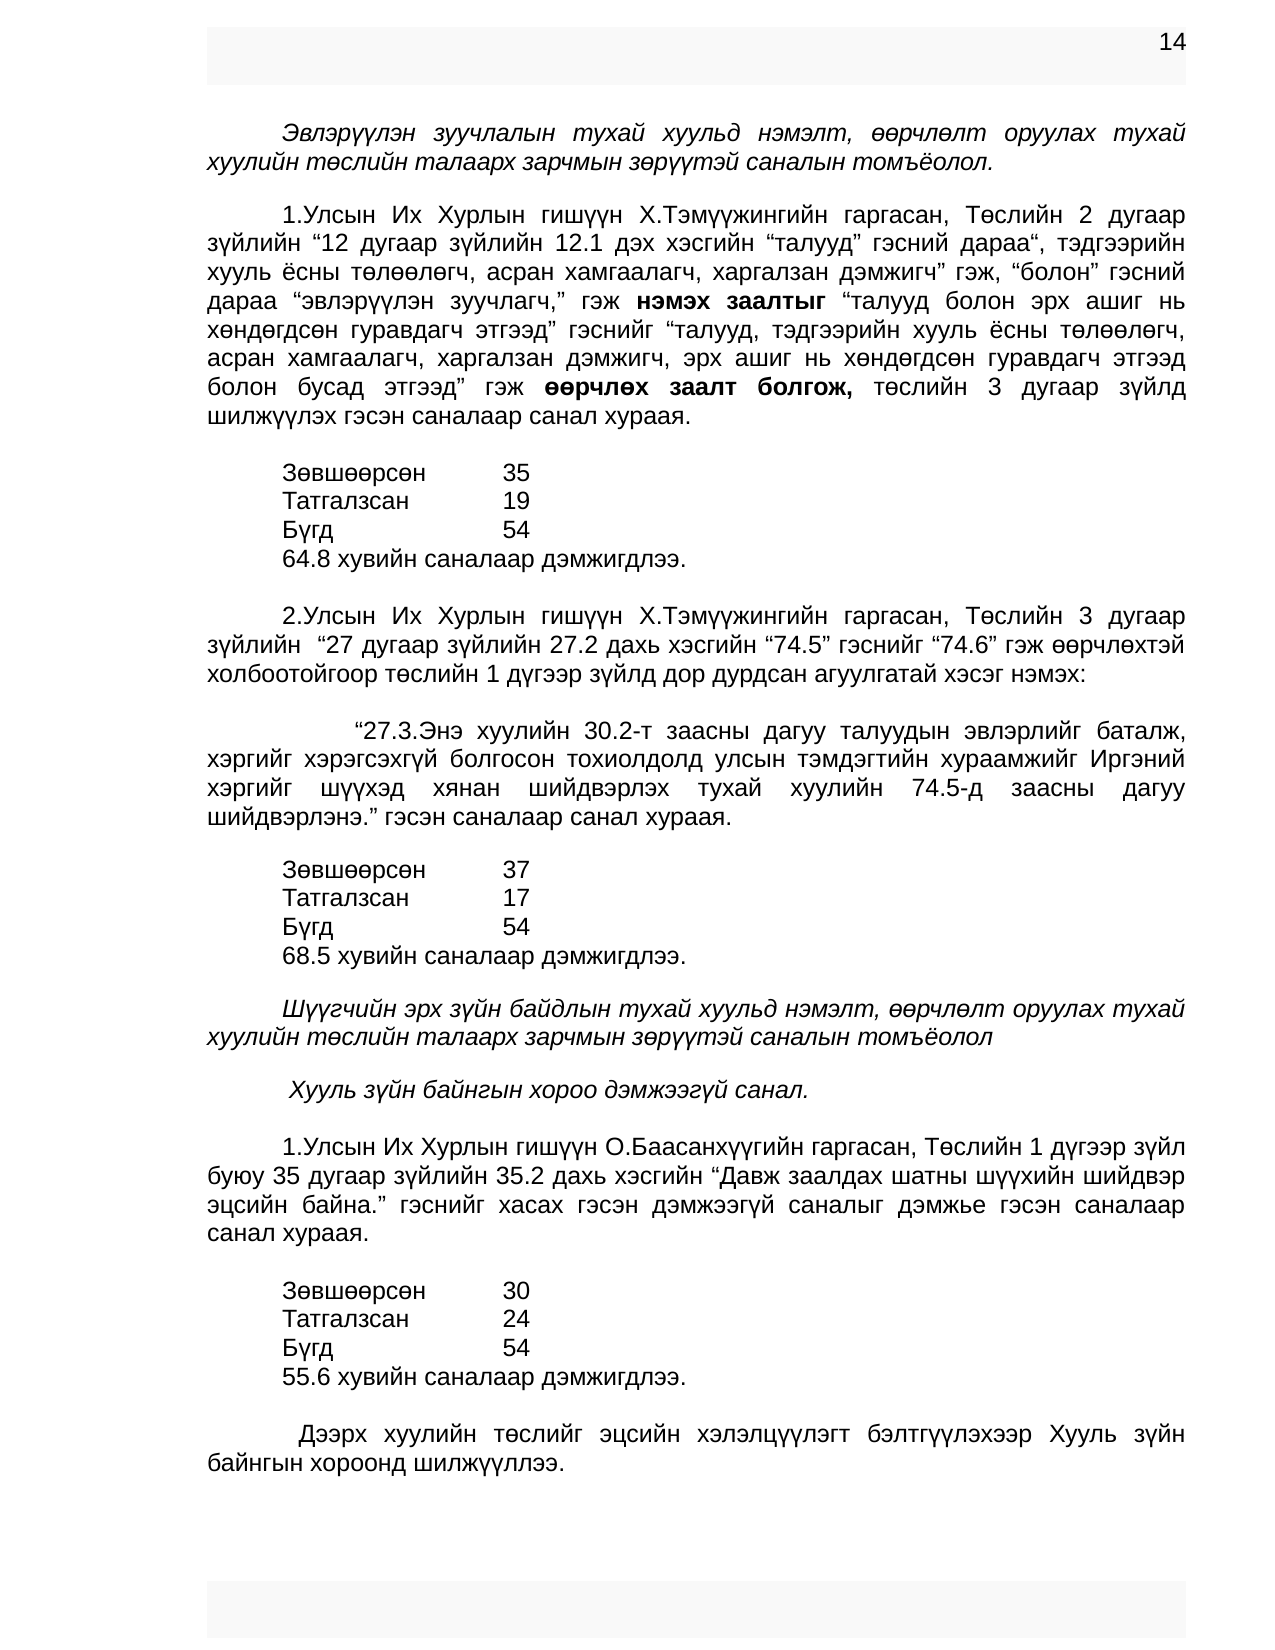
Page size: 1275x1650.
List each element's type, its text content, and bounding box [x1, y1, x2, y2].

text Татгалзсан 17 [207, 883, 1186, 912]
text Зөвшөөрсөн 37 [207, 854, 1186, 883]
text Зөвшөөрсөн 30 [207, 1276, 1186, 1304]
text Бүгд 54 [207, 1333, 1186, 1362]
text Хууль зүйн байнгын хороо дэмжээгүй санал. [207, 1075, 1186, 1104]
text Бүгд 54 [207, 912, 1186, 941]
text Татгалзсан 19 [207, 486, 1186, 515]
text 68.5 хувийн саналаар дэмжигдлээ. [207, 941, 1186, 969]
text 1.Улсын Их Хурлын гишүүн О.Баасанхүүгийн гаргасан, Төслийн 1 дүгээр зүйл буюу 35 дугаар зүйлийн 35.2 дахь хэсгийн “Давж заалдах шатны шүүхийн шийдвэр эцсийн байна.” гэснийг хасах гэсэн дэмжээгүй саналыг дэмжье гэсэн саналаар санал хураая. [207, 1132, 1186, 1247]
list 2.Улсын Их Хурлын гишүүн Х.Тэмүүжингийн гаргасан, Төслийн 3 дугаар зүйлийн “27 дугаар зүйлийн 27.2 дахь хэсгийн “74.5” гэснийг “74.6” гэж өөрчлөхтэй холбоотойгоор төслийн 1 дүгээр зүйлд дор дурдсан агуулгатай хэсэг нэмэх: [207, 601, 1186, 688]
text “27.3.Энэ хуулийн 30.2-т заасны дагуу талуудын эвлэрлийг баталж, хэргийг хэрэгсэхгүй болгосон тохиолдолд улсын тэмдэгтийн хураамжийг Иргэний хэргийг шүүхэд хянан шийдвэрлэх тухай хуулийн 74.5-д заасны дагуу шийдвэрлэнэ.” гэсэн саналаар санал хураая. [207, 716, 1186, 831]
list 1.Улсын Их Хурлын гишүүн Х.Тэмүүжингийн гаргасан, Төслийн 2 дугаар зүйлийн “12 дугаар зүйлийн 12.1 дэх хэсгийн “талууд” гэсний дараа“, тэдгээрийн хууль ёсны төлөөлөгч, асран хамгаалагч, харгалзан дэмжигч” гэж, “болон” гэсний дараа “эвлэрүүлэн зуучлагч,” гэж нэмэх заалтыг “талууд болон эрх ашиг нь хөндөгдсөн гуравдагч этгээд” гэснийг “талууд, тэдгээрийн хууль ёсны төлөөлөгч, асран хамгаалагч, харгалзан дэмжигч, эрх ашиг нь хөндөгдсөн гуравдагч этгээд болон бусад этгээд” гэж өөрчлөх заалт болгож, төслийн 3 дугаар зүйлд шилжүүлэх гэсэн саналаар санал хураая. [207, 199, 1186, 429]
text Эвлэрүүлэн зуучлалын тухай хуульд нэмэлт, өөрчлөлт оруулах тухай хуулийн төслийн талаарх зарчмын зөрүүтэй саналын томъёолол. [207, 118, 1186, 176]
text Татгалзсан 24 [207, 1304, 1186, 1333]
text 55.6 хувийн саналаар дэмжигдлээ. [207, 1362, 1186, 1391]
text Бүгд 54 [207, 515, 1186, 544]
text Дээрх хуулийн төслийг эцсийн хэлэлцүүлэгт бэлтгүүлэхээр Хууль зүйн байнгын хороонд шилжүүллээ. [207, 1419, 1186, 1477]
text 64.8 хувийн саналаар дэмжигдлээ. [207, 544, 1186, 573]
text Шүүгчийн эрх зүйн байдлын тухай хуульд нэмэлт, өөрчлөлт оруулах тухай хуулийн төслийн талаарх зарчмын зөрүүтэй саналын томъёолол [207, 993, 1186, 1051]
text Зөвшөөрсөн 35 [207, 458, 1186, 486]
